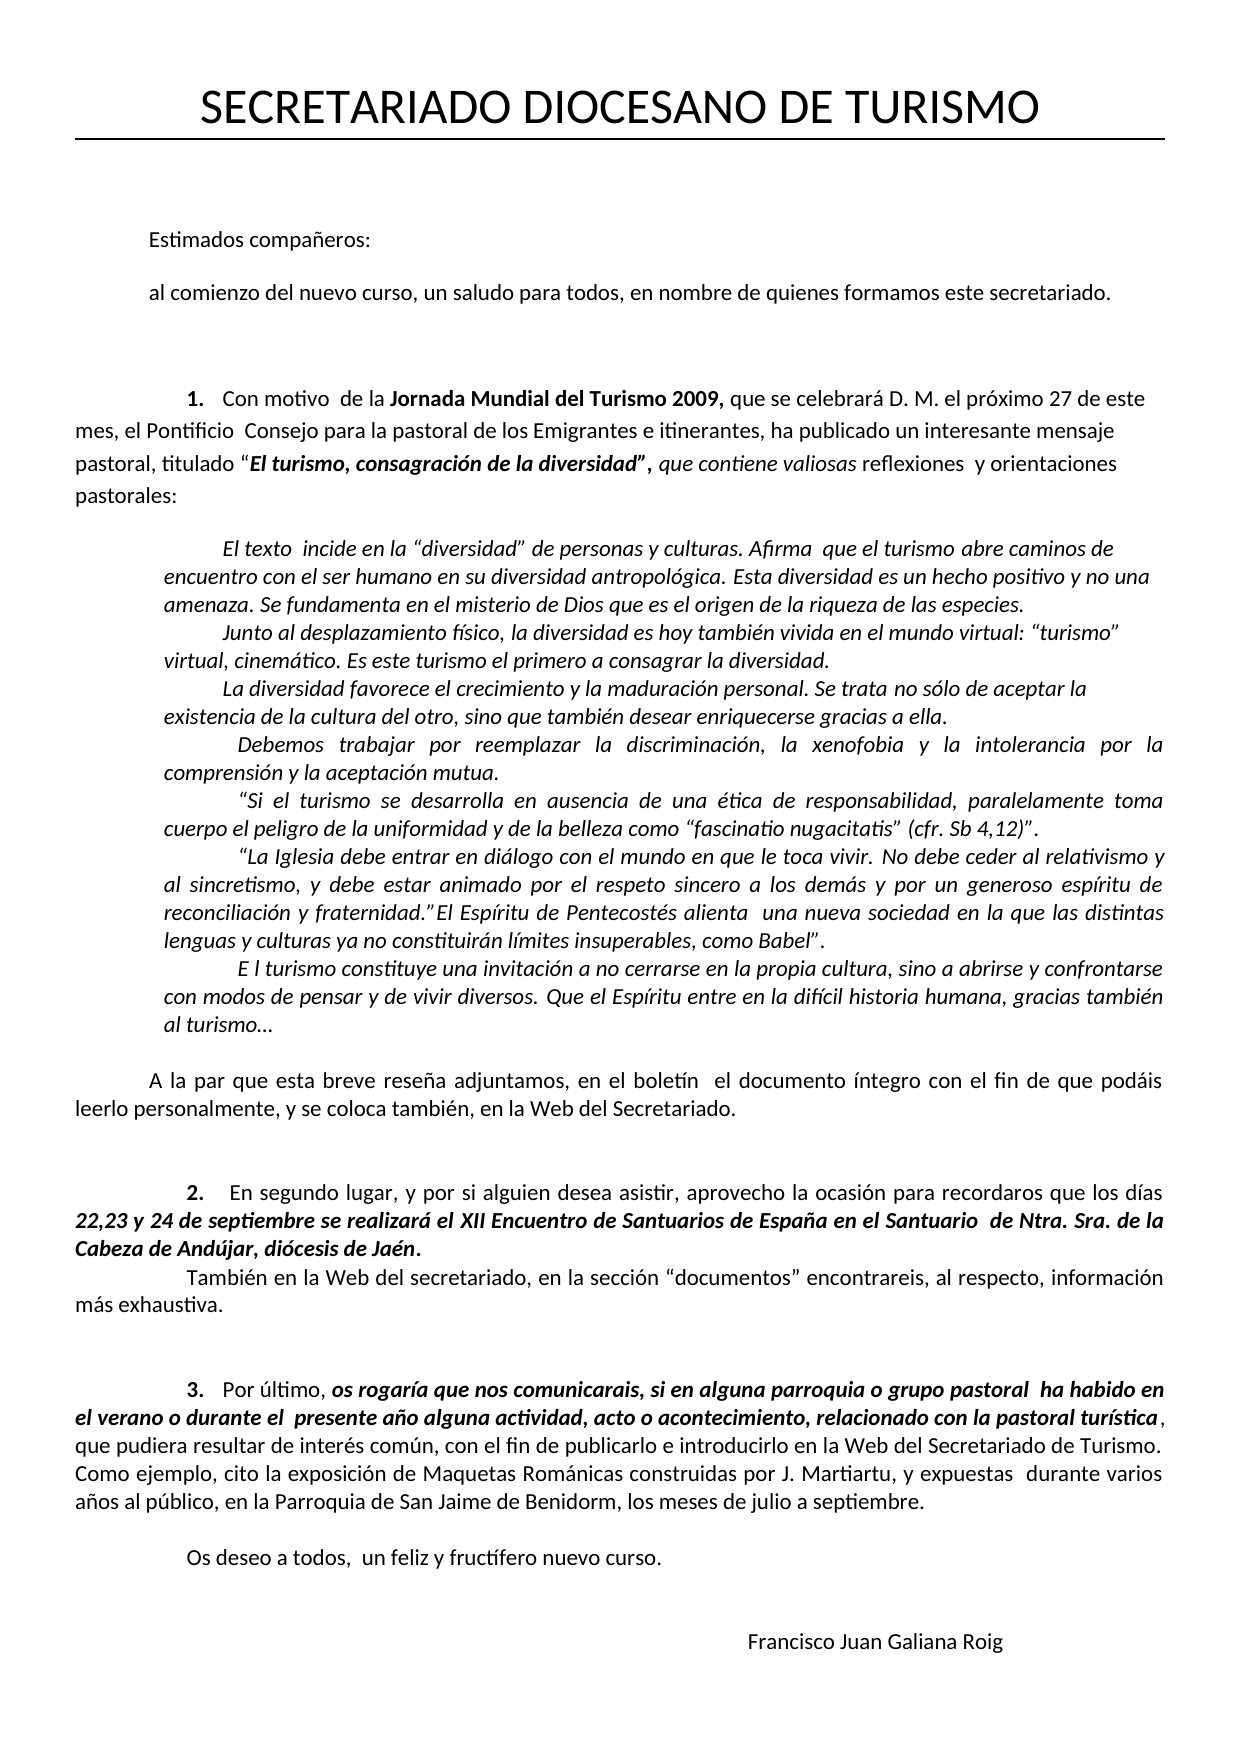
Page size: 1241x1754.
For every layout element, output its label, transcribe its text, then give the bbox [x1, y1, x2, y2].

list Os deseo a todos, un feliz y fructífero nuevo curso. [186, 1543, 1165, 1571]
list También en la Web del secretariado, en la sección “documentos” encontrareis, al respecto, información más exhaustiva. [75, 1263, 1165, 1319]
text Junto al desplazamiento físico, la diversidad es hoy también vivida en el mundo virtual: “turismo” virtual, cinemático. Es este turismo el primero a consagrar la diversidad. [164, 618, 1165, 674]
list Por último, os rogaría que nos comunicarais, si en alguna parroquia o grupo pastoral ha habido en el verano o durante el presente año alguna actividad, acto o acontecimiento, relacionado con la pastoral turística, que pudiera resultar de interés común, con el fin de publicarlo e introducirlo en la Web del Secretariado de Turismo. Como ejemplo, cito la exposición de Maquetas Románicas construidas por J. Martiartu, y expuestas durante varios años al público, en la Parroquia de San Jaime de Benidorm, los meses de julio a septiembre. [75, 1375, 1165, 1515]
text Debemos trabajar por reemplazar la discriminación, la xenofobia y la intolerancia por la comprensión y la aceptación mutua. [164, 730, 1165, 786]
list Con motivo de la Jornada Mundial del Turismo 2009, que se celebrará D. M. el próximo 27 de este mes, el Pontificio Consejo para la pastoral de los Emigrantes e itinerantes, ha publicado un interesante mensaje pastoral, titulado “El turismo, consagración de la diversidad”, que contiene valiosas reflexiones y orientaciones pastorales: [75, 384, 1165, 509]
text E l turismo constituye una invitación a no cerrarse en la propia cultura, sino a abrirse y confrontarse con modos de pensar y de vivir diversos. Que el Espíritu entre en la difícil historia humana, gracias también al turismo… [164, 954, 1165, 1038]
text SECRETARIADO DIOCESANO DE TURISMO [75, 75, 1165, 138]
text Estimados compañeros: [75, 225, 1165, 253]
text El texto incide en la “diversidad” de personas y culturas. Afirma que el turismo abre caminos de encuentro con el ser humano en su diversidad antropológica. Esta diversidad es un hecho positivo y no una amenaza. Se fundamenta en el misterio de Dios que es el origen de la riqueza de las especies. [164, 534, 1165, 618]
list Francisco Juan Galiana Roig [186, 1627, 1165, 1655]
text A la par que esta breve reseña adjuntamos, en el boletín el documento íntegro con el fin de que podáis leerlo personalmente, y se coloca también, en la Web del Secretariado. [75, 1066, 1165, 1122]
text “La Iglesia debe entrar en diálogo con el mundo en que le toca vivir. No debe ceder al relativismo y al sincretismo, y debe estar animado por el respeto sincero a los demás y por un generoso espíritu de reconciliación y fraternidad.”El Espíritu de Pentecostés alienta una nueva sociedad en la que las distintas lenguas y culturas ya no constituirán límites insuperables, como Babel”. [164, 842, 1165, 954]
list En segundo lugar, y por si alguien desea asistir, aprovecho la ocasión para recordaros que los días 22,23 y 24 de septiembre se realizará el XII Encuentro de Santuarios de España en el Santuario de Ntra. Sra. de la Cabeza de Andújar, diócesis de Jaén. [75, 1178, 1165, 1263]
text “Si el turismo se desarrolla en ausencia de una ética de responsabilidad, paralelamente toma cuerpo el peligro de la uniformidad y de la belleza como “fascinatio nugacitatis” (cfr. Sb 4,12)”. [164, 786, 1165, 842]
text al comienzo del nuevo curso, un saludo para todos, en nombre de quienes formamos este secretariado. [75, 278, 1165, 306]
text La diversidad favorece el crecimiento y la maduración personal. Se trata no sólo de aceptar la existencia de la cultura del otro, sino que también desear enriquecerse gracias a ella. [164, 674, 1165, 730]
